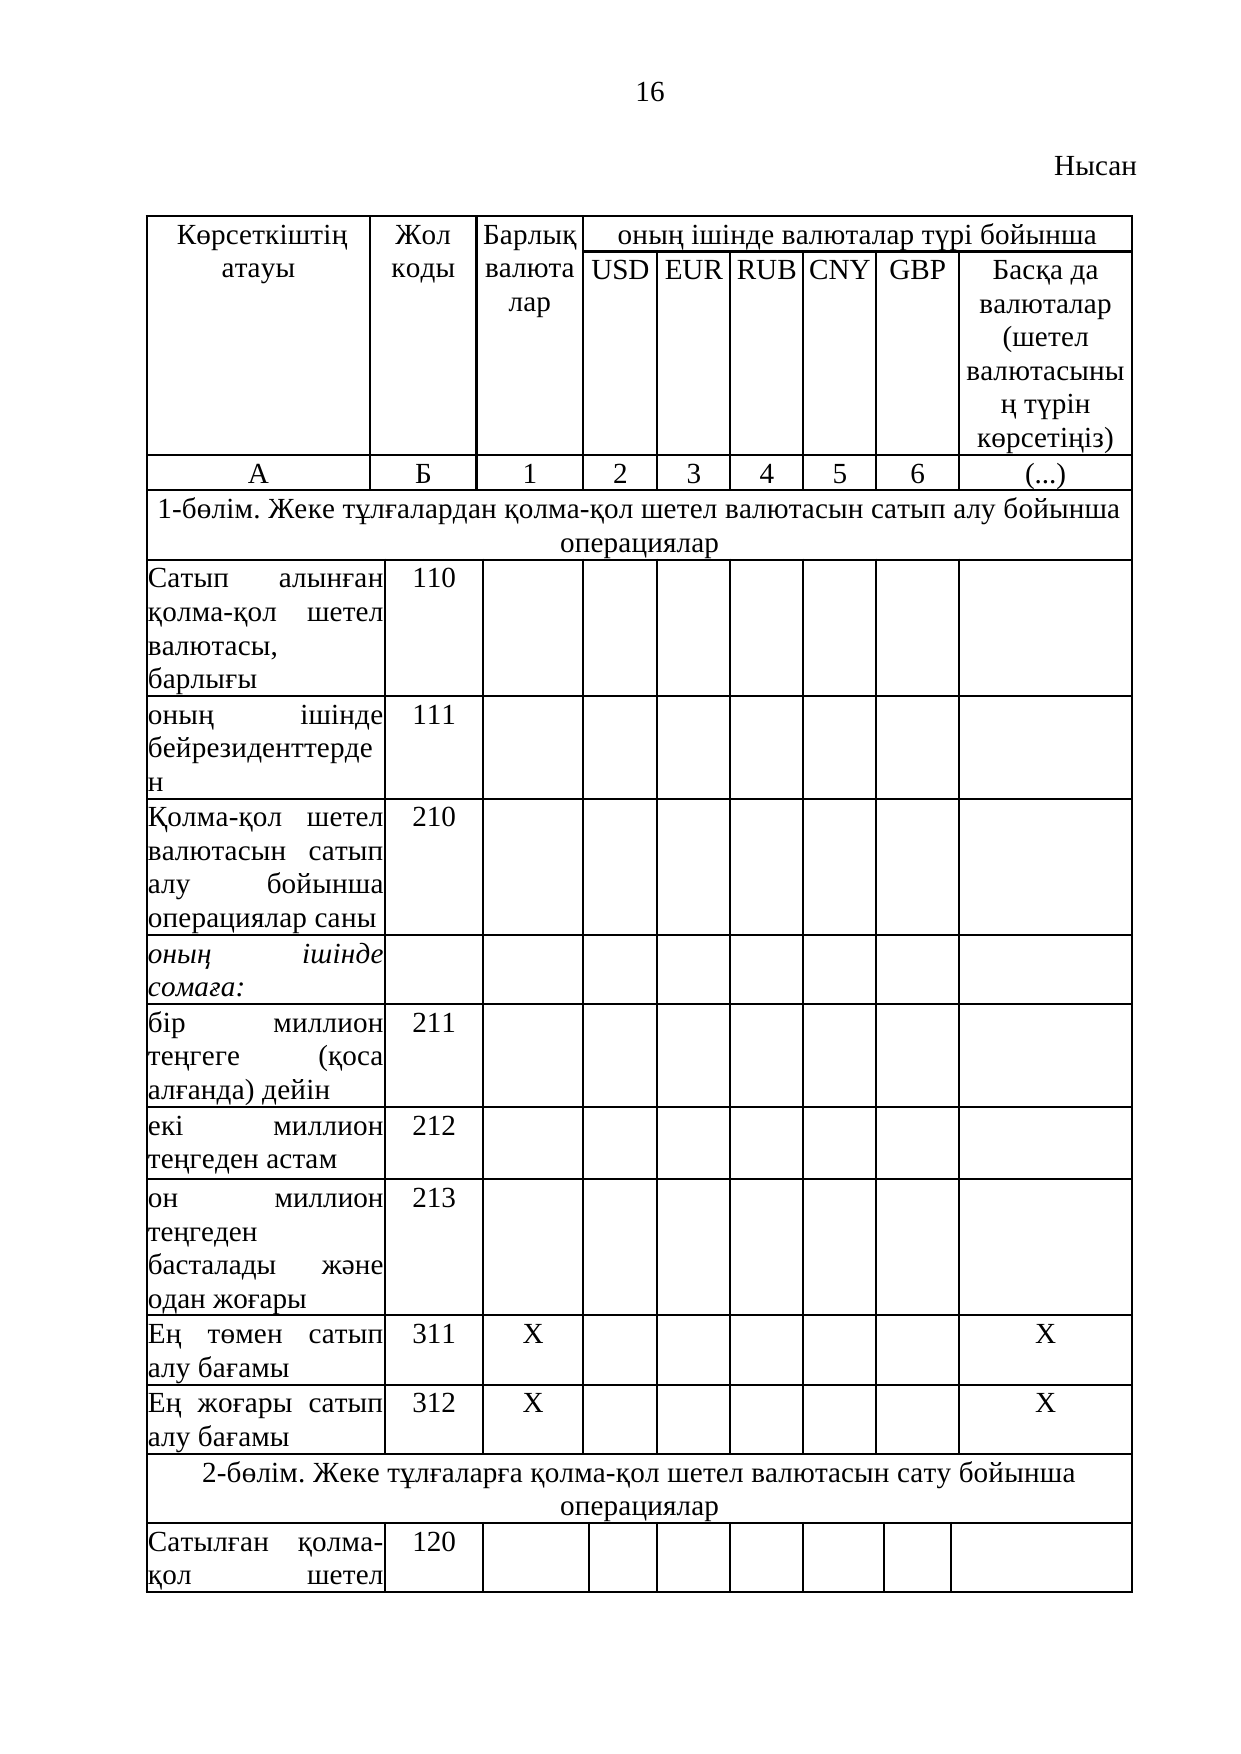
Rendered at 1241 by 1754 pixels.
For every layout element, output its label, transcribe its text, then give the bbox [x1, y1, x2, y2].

table_cell [1133, 934, 1140, 1003]
table_cell [1133, 1314, 1140, 1383]
table_cell [1133, 1384, 1140, 1453]
table_cell GBP [877, 253, 958, 454]
table_cell оның ішінде сомаға: [148, 936, 384, 1003]
table_cell 312 [386, 1386, 482, 1453]
table_cell [731, 1524, 802, 1591]
table_cell [960, 561, 1131, 695]
table_cell [1133, 1106, 1140, 1178]
table_cell [658, 1005, 729, 1106]
table_cell [484, 1524, 588, 1591]
table_cell [952, 1524, 1131, 1591]
table_cell Басқа да валюталар (шетел валютасының түрін көрсетіңіз) [960, 253, 1131, 454]
table_cell (...) [960, 456, 1131, 489]
table_cell [584, 697, 656, 797]
table_cell [584, 1005, 656, 1106]
table_cell [731, 800, 802, 934]
table_cell 2-бөлім. Жеке тұлғаларға қолма-қол шетел валютасын сату бойынша операциялар [148, 1455, 1131, 1522]
table_cell 212 [386, 1108, 482, 1178]
table_cell [804, 1180, 875, 1314]
table_cell Б [371, 456, 475, 489]
table_cell [804, 936, 875, 1003]
table_cell [877, 936, 958, 1003]
table_cell [1133, 1178, 1140, 1314]
table_cell [584, 1108, 656, 1178]
table_cell X [960, 1316, 1131, 1383]
table_cell [960, 1005, 1131, 1106]
table_cell [658, 1386, 729, 1453]
table_cell [731, 697, 802, 797]
table_header [1133, 215, 1140, 250]
table_cell 120 [386, 1524, 482, 1591]
table_cell RUB [731, 253, 802, 454]
table_cell [804, 1386, 875, 1453]
table_cell [960, 1180, 1131, 1314]
table_cell 4 [731, 456, 802, 489]
table_cell 210 [386, 800, 482, 934]
table_cell [804, 1524, 883, 1591]
table_cell EUR [658, 253, 729, 454]
table_cell [658, 1108, 729, 1178]
table_cell [877, 561, 958, 695]
table_cell [804, 561, 875, 695]
table_cell [484, 1108, 582, 1178]
table_cell [731, 936, 802, 1003]
table_cell USD [584, 253, 656, 454]
table_cell [877, 1316, 958, 1383]
table_cell Ең жоғары сатып алу бағамы [148, 1386, 384, 1453]
table_cell Сатып алынған қолма-қол шетел валютасы, барлығы [148, 561, 384, 695]
table_cell оның ішінде бейрезиденттерден [148, 697, 384, 797]
table_cell [877, 1180, 958, 1314]
table_cell [1133, 250, 1140, 454]
table_cell [731, 1316, 802, 1383]
table_cell бір миллион теңгеге (қоса алғанда) дейін [148, 1005, 384, 1106]
table_cell 2 [584, 456, 656, 489]
table_cell [731, 1386, 802, 1453]
table_cell 1-бөлім. Жеке тұлғалардан қолма-қол шетел валютасын сатып алу бойынша операциялар [148, 491, 1131, 558]
table_cell [658, 1524, 729, 1591]
table_cell [1133, 798, 1140, 934]
table_cell [1133, 695, 1140, 797]
table_cell [658, 1180, 729, 1314]
table_cell [584, 936, 656, 1003]
table_cell [484, 697, 582, 797]
table_cell [584, 561, 656, 695]
table_cell [1133, 559, 1140, 695]
table_cell [877, 1005, 958, 1106]
table_cell [804, 800, 875, 934]
table_cell [584, 800, 656, 934]
table_cell [1133, 1003, 1140, 1106]
table_cell [877, 800, 958, 934]
table_cell [1133, 1453, 1140, 1522]
table_cell [1133, 489, 1140, 558]
table_cell [804, 1005, 875, 1106]
table_cell CNY [804, 253, 875, 454]
table_cell X [960, 1386, 1131, 1453]
table_cell 111 [386, 697, 482, 797]
table_cell он миллион теңгеден басталады және одан жоғары [148, 1180, 384, 1314]
table_cell X [484, 1316, 582, 1383]
table_cell X [484, 1386, 582, 1453]
table_cell 5 [804, 456, 875, 489]
table_cell [658, 697, 729, 797]
table_cell [484, 936, 582, 1003]
text Нысан [148, 148, 1137, 181]
table_cell 311 [386, 1316, 482, 1383]
table_header Көрсеткіштің атауы [148, 217, 369, 454]
table_cell Қолма-қол шетел валютасын сатып алу бойынша операциялар саны [148, 800, 384, 934]
table_cell [584, 1386, 656, 1453]
table_cell [658, 936, 729, 1003]
table_cell екі миллион теңгеден астам [148, 1108, 384, 1178]
table_header Барлық валюталар [478, 217, 582, 454]
table_cell [731, 1108, 802, 1178]
table_cell 211 [386, 1005, 482, 1106]
table_cell [804, 1316, 875, 1383]
table_cell [885, 1524, 950, 1591]
table_cell [584, 1316, 656, 1383]
table_cell [804, 697, 875, 797]
table_cell [484, 561, 582, 695]
table_cell [877, 697, 958, 797]
table_cell [584, 1180, 656, 1314]
table_cell 6 [877, 456, 958, 489]
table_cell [148, 1524, 384, 1591]
table_cell [731, 1005, 802, 1106]
table_cell [658, 800, 729, 934]
table_cell [484, 1180, 582, 1314]
table_cell [484, 800, 582, 934]
table_cell [960, 936, 1131, 1003]
table_cell [590, 1524, 656, 1591]
table_cell Ең төмен сатып алу бағамы [148, 1316, 384, 1383]
table_cell [1133, 1522, 1140, 1591]
table_cell 213 [386, 1180, 482, 1314]
table_cell 1 [478, 456, 582, 489]
table_cell [804, 1108, 875, 1178]
table_cell 110 [386, 561, 482, 695]
table_cell [731, 1180, 802, 1314]
table_header Жол коды [371, 217, 475, 454]
table_header оның ішінде валюталар түрі бойынша [584, 217, 1131, 250]
table_cell 3 [658, 456, 729, 489]
table_cell [658, 561, 729, 695]
table_cell [1133, 454, 1140, 489]
table_cell [877, 1386, 958, 1453]
table_cell [960, 1108, 1131, 1178]
table_cell [386, 936, 482, 1003]
table_cell [484, 1005, 582, 1106]
table_cell [731, 561, 802, 695]
table_cell А [148, 456, 369, 489]
table_cell [877, 1108, 958, 1178]
table_cell [960, 800, 1131, 934]
table_cell [658, 1316, 729, 1383]
table_cell [960, 697, 1131, 797]
